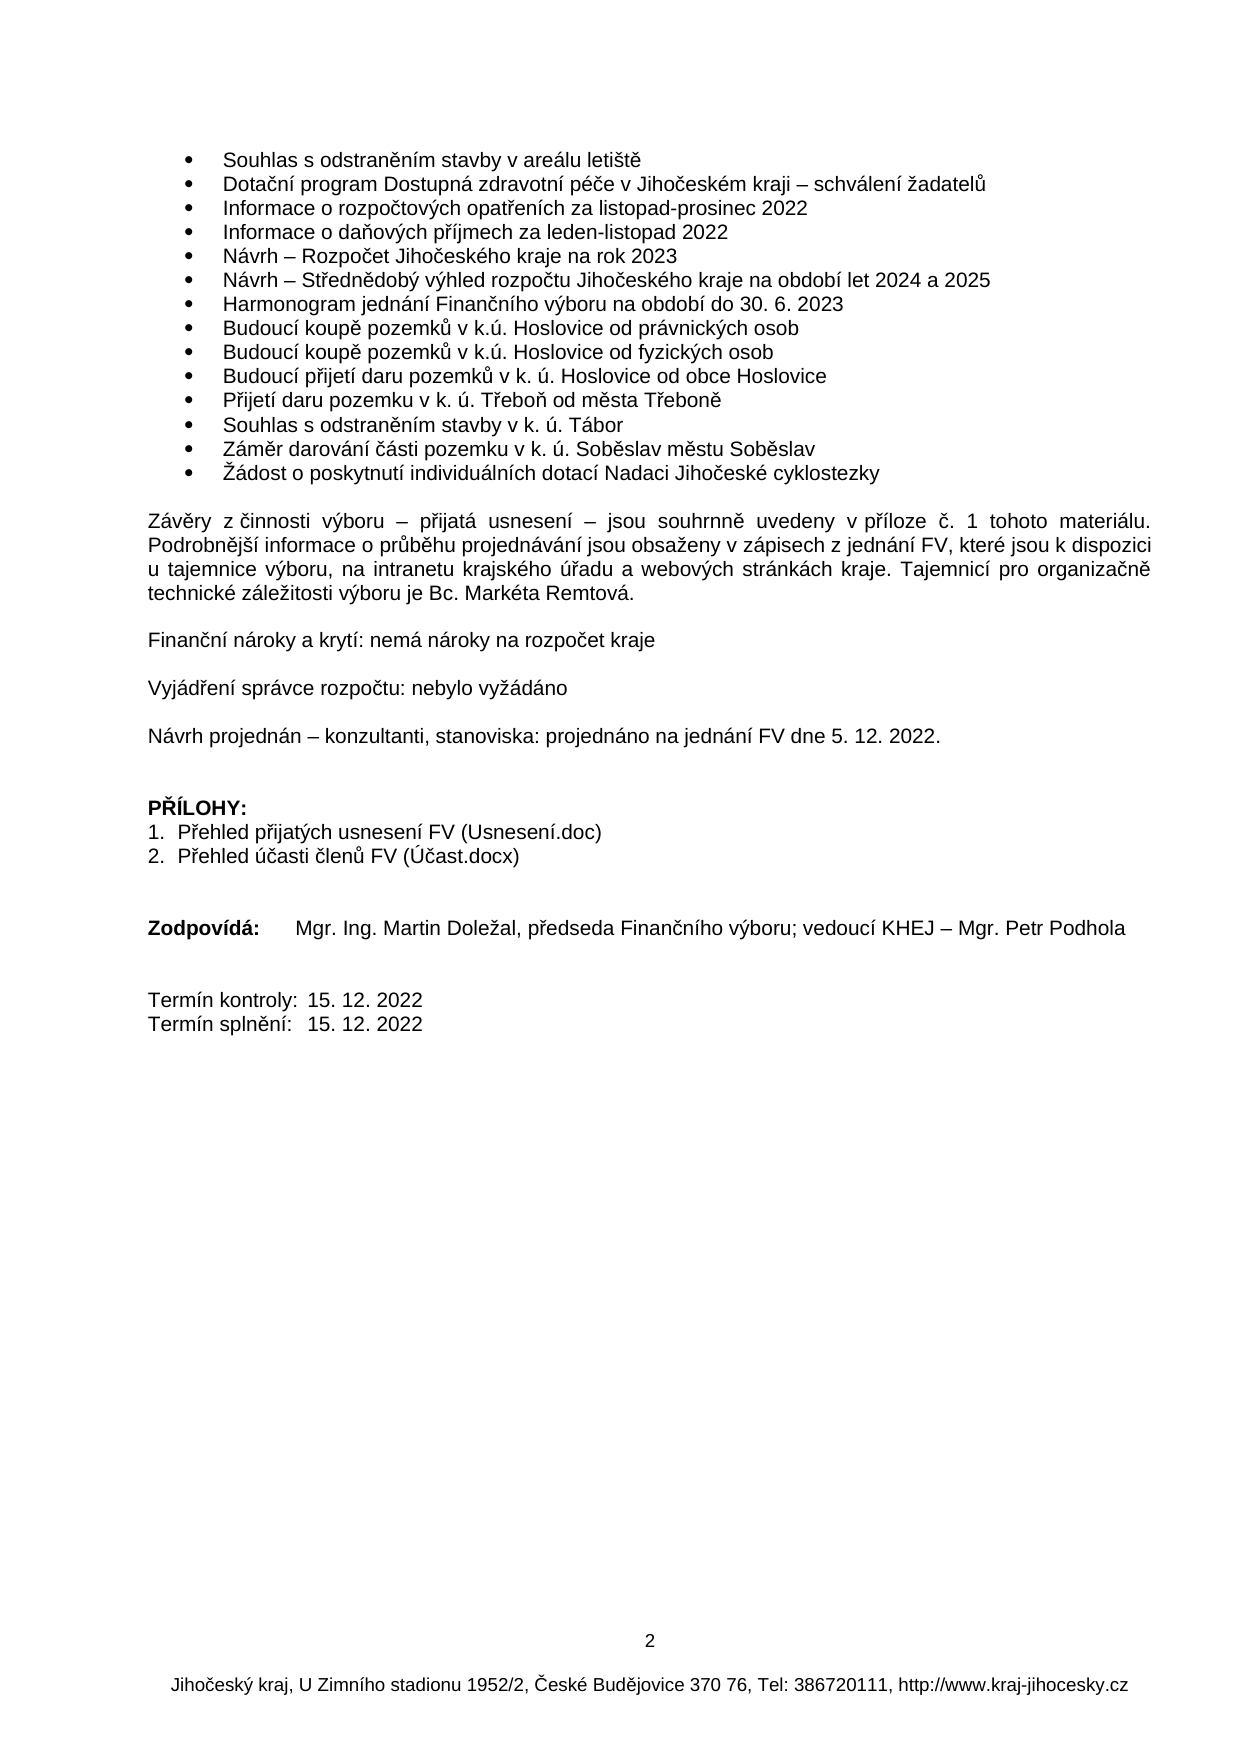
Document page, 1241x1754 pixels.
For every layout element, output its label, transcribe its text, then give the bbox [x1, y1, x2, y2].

list Informace o rozpočtových opatřeních za listopad-prosinec 2022 [185, 196, 1152, 220]
list Návrh – Rozpočet Jihočeského kraje na rok 2023 [185, 244, 1152, 268]
list Žádost o poskytnutí individuálních dotací Nadaci Jihočeské cyklostezky [185, 461, 1152, 484]
list Dotační program Dostupná zdravotní péče v Jihočeském kraji – schválení žadatelů [185, 172, 1152, 196]
list Budoucí koupě pozemků v k.ú. Hoslovice od právnických osob [185, 316, 1152, 340]
text Přehled přijatých usnesení FV (Usnesení.doc) [148, 820, 1152, 844]
text Závěry z činnosti výboru – přijatá usnesení – jsou souhrnně uvedeny v příloze č. 1 tohoto materiálu. Podrobnější informace o průběhu projednávání jsou obsaženy v zápisech z jednání FV, které jsou k dispozici u tajemnice výboru, na intranetu krajského úřadu a webových stránkách kraje. Tajemnicí pro organizačně technické záležitosti výboru je Bc. Markéta Remtová. [148, 508, 1152, 604]
text Termín splnění: 15. 12. 2022 [148, 1012, 1152, 1036]
text Návrh projednán – konzultanti, stanoviska: projednáno na jednání FV dne 5. 12. 2022. [148, 724, 1152, 748]
list Informace o daňových příjmech za leden-listopad 2022 [185, 220, 1152, 244]
text Finanční nároky a krytí: nemá nároky na rozpočet kraje [148, 628, 1152, 652]
list Budoucí koupě pozemků v k.ú. Hoslovice od fyzických osob [185, 340, 1152, 364]
text Zodpovídá: Mgr. Ing. Martin Doležal, předseda Finančního výboru; vedoucí KHEJ – Mgr. Petr Podhola [148, 916, 1152, 940]
list Souhlas s odstraněním stavby v areálu letiště [185, 148, 1152, 172]
list Přijetí daru pozemku v k. ú. Třeboň od města Třeboně [185, 388, 1152, 412]
list Harmonogram jednání Finančního výboru na období do 30. 6. 2023 [185, 292, 1152, 316]
list Záměr darování části pozemku v k. ú. Soběslav městu Soběslav [185, 436, 1152, 461]
text Termín kontroly: 15. 12. 2022 [148, 988, 1152, 1012]
text PŘÍLOHY: [148, 796, 1152, 820]
list Souhlas s odstraněním stavby v k. ú. Tábor [185, 412, 1152, 436]
text Vyjádření správce rozpočtu: nebylo vyžádáno [148, 676, 1152, 700]
list Budoucí přijetí daru pozemků v k. ú. Hoslovice od obce Hoslovice [185, 364, 1152, 388]
list Návrh – Střednědobý výhled rozpočtu Jihočeského kraje na období let 2024 a 2025 [185, 268, 1152, 292]
text Přehled účasti členů FV (Účast.docx) [148, 844, 1152, 868]
